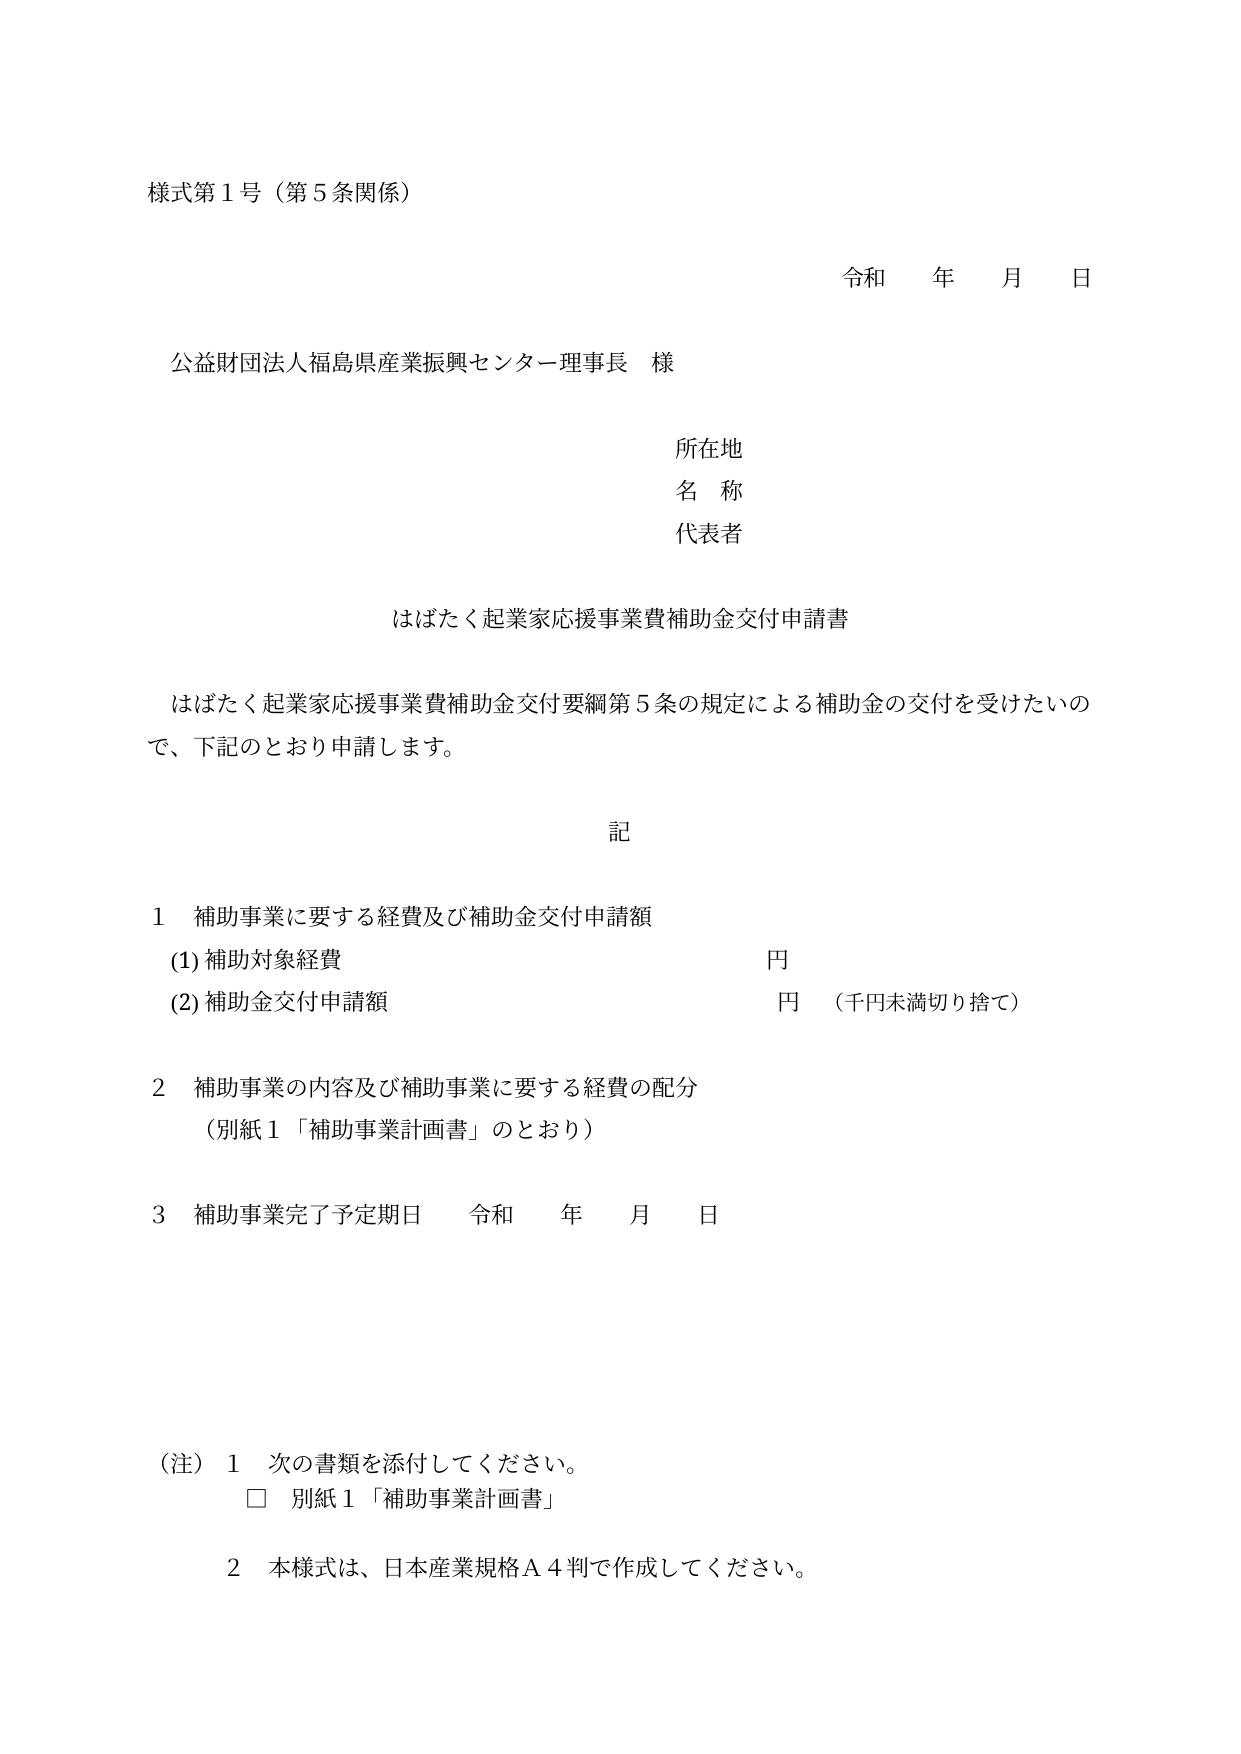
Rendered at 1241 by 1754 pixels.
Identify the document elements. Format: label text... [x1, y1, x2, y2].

text 公益財団法人福島県産業振興センター理事長 様 [148, 336, 989, 378]
text （注） １ 次の書類を添付してください。 [148, 1443, 1093, 1479]
text ２ 本様式は、日本産業規格Ａ４判で作成してください。 [148, 1550, 989, 1583]
text 代表者 [148, 506, 1092, 549]
text (1) 補助対象経費 円 [148, 932, 989, 975]
text □ 別紙１「補助事業計画書」 [148, 1479, 1093, 1514]
text 記 [251, 804, 989, 847]
text 所在地 [148, 421, 989, 464]
text ３ 補助事業完了予定期日 令和 年 月 日 [148, 1188, 989, 1231]
text ２ 補助事業の内容及び補助事業に要する経費の配分 [148, 1060, 989, 1103]
text 名 称 [148, 464, 989, 506]
text １ 補助事業に要する経費及び補助金交付申請額 [148, 890, 989, 932]
text はばたく起業家応援事業費補助金交付申請書 [148, 591, 1092, 634]
text はばたく起業家応援事業費補助金交付要綱第５条の規定による補助金の交付を受けたいので、下記のとおり申請します。 [148, 677, 1092, 762]
text 令和 年 月 日 [251, 251, 1093, 293]
text (2) 補助金交付申請額 円 （千円未満切り捨て） [148, 975, 1093, 1017]
text 様式第１号（第５条関係） [148, 165, 1092, 208]
text （別紙１「補助事業計画書」のとおり） [148, 1103, 989, 1145]
